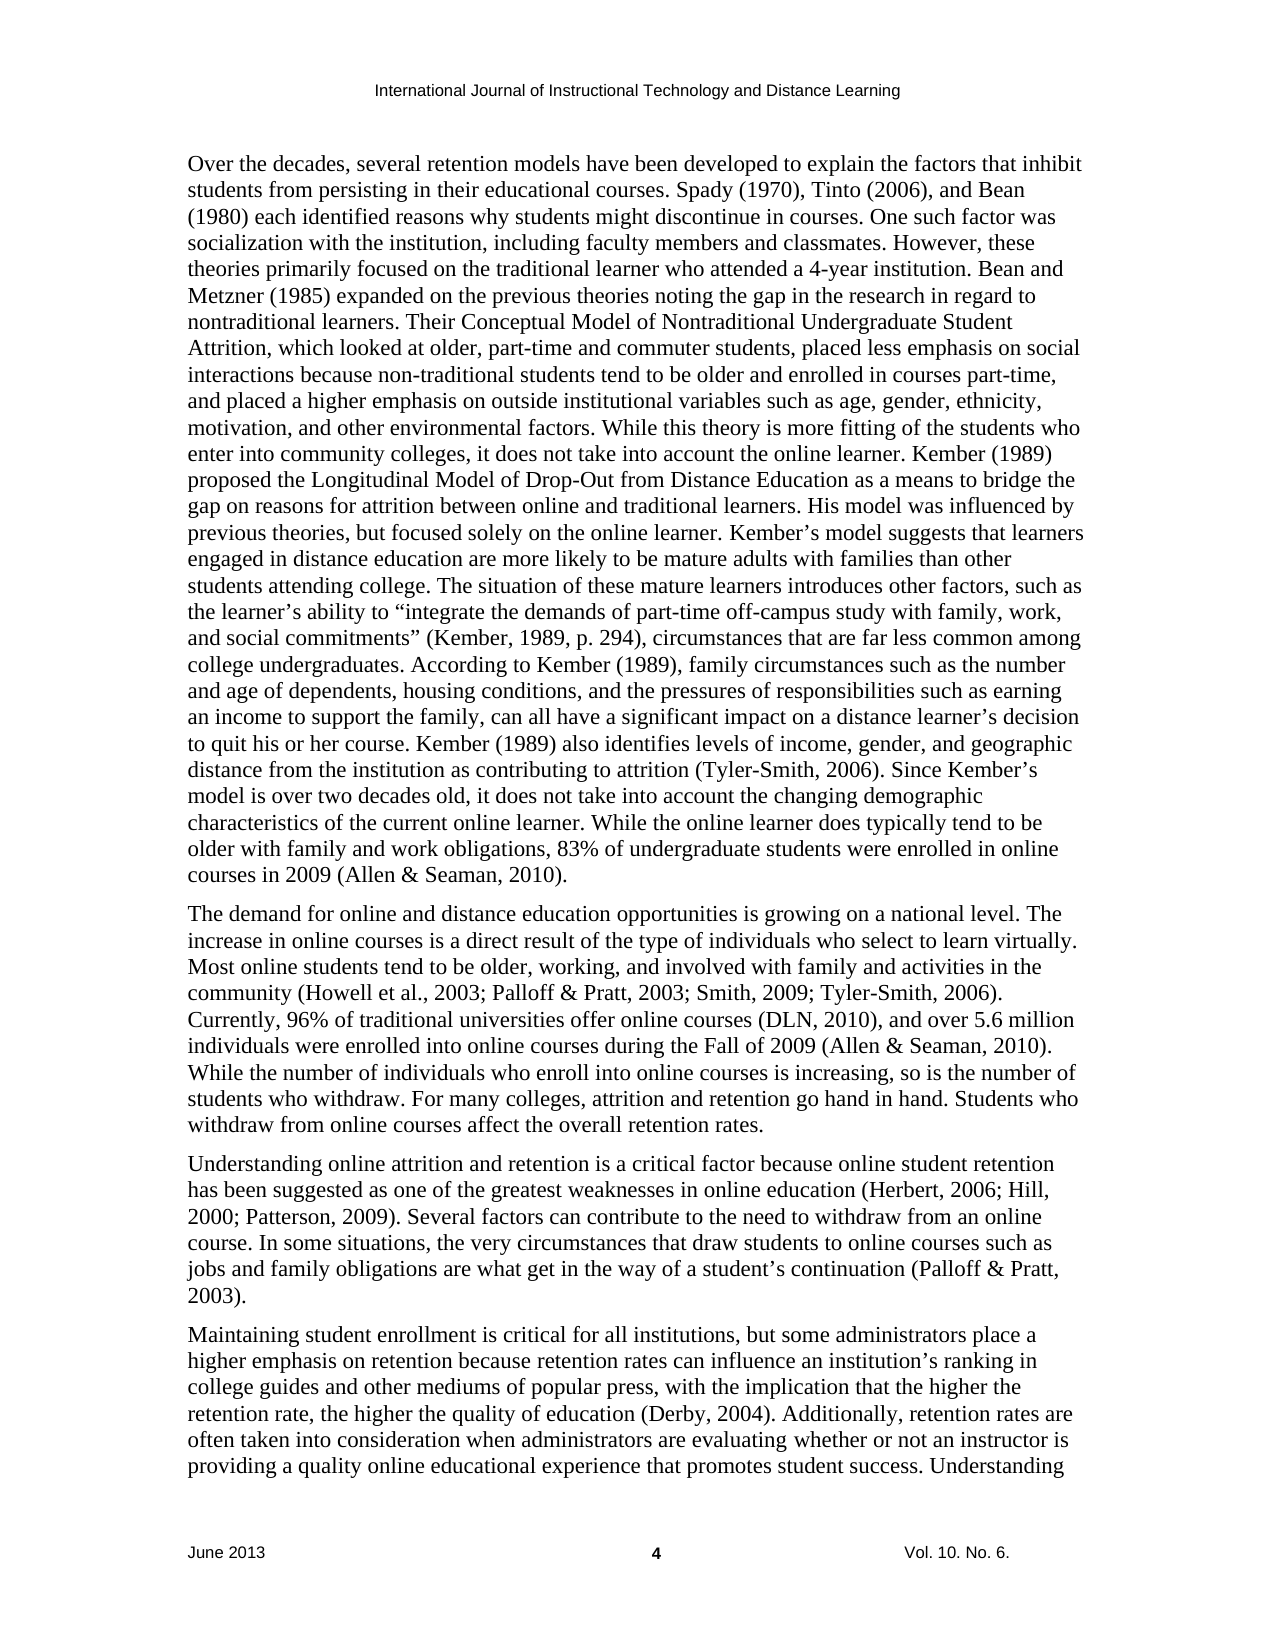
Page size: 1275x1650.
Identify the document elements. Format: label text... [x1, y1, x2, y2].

text The demand for online and distance education opportunities is growing on a national level. The increase in online courses is a direct result of the type of individuals who select to learn virtually. Most online students tend to be older, working, and involved with family and activities in the community (Howell et al., 2003; Palloff & Pratt, 2003; Smith, 2009; Tyler-Smith, 2006). Currently, 96% of traditional universities offer online courses (DLN, 2010), and over 5.6 million individuals were enrolled into online courses during the Fall of 2009 (Allen & Seaman, 2010). While the number of individuals who enroll into online courses is increasing, so is the number of students who withdraw. For many colleges, attrition and retention go hand in hand. Students who withdraw from online courses affect the overall retention rates. [187, 900, 1087, 1138]
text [187, 1321, 1087, 1479]
text Understanding online attrition and retention is a critical factor because online student retention has been suggested as one of the greatest weaknesses in online education (Herbert, 2006; Hill, 2000; Patterson, 2009). Several factors can contribute to the need to withdraw from an online course. In some situations, the very circumstances that draw students to online courses such as jobs and family obligations are what get in the way of a student’s continuation (Palloff & Pratt, 2003). [187, 1150, 1087, 1308]
text Over the decades, several retention models have been developed to explain the factors that inhibit students from persisting in their educational courses. Spady (1970), Tinto (2006), and Bean (1980) each identified reasons why students might discontinue in courses. One such factor was socialization with the institution, including faculty members and classmates. However, these theories primarily focused on the traditional learner who attended a 4-year institution. Bean and Metzner (1985) expanded on the previous theories noting the gap in the research in regard to nontraditional learners. Their Conceptual Model of Nontraditional Undergraduate Student Attrition, which looked at older, part-time and commuter students, placed less emphasis on social interactions because non-traditional students tend to be older and enrolled in courses part-time, and placed a higher emphasis on outside institutional variables such as age, gender, ethnicity, motivation, and other environmental factors. While this theory is more fitting of the students who enter into community colleges, it does not take into account the online learner. Kember (1989) proposed the Longitudinal Model of Drop-Out from Distance Education as a means to bridge the gap on reasons for attrition between online and traditional learners. His model was influenced by previous theories, but focused solely on the online learner. Kember’s model suggests that learners engaged in distance education are more likely to be mature adults with families than other students attending college. The situation of these mature learners introduces other factors, such as the learner’s ability to “integrate the demands of part-time off-campus study with family, work, and social commitments” (Kember, 1989, p. 294), circumstances that are far less common among college undergraduates. According to Kember (1989), family circumstances such as the number and age of dependents, housing conditions, and the pressures of responsibilities such as earning an income to support the family, can all have a significant impact on a distance learner’s decision to quit his or her course. Kember (1989) also identifies levels of income, gender, and geographic distance from the institution as contributing to attrition (Tyler-Smith, 2006). Since Kember’s model is over two decades old, it does not take into account the changing demographic characteristics of the current online learner. While the online learner does typically tend to be older with family and work obligations, 83% of undergraduate students were enrolled in online courses in 2009 (Allen & Seaman, 2010). [187, 150, 1087, 888]
